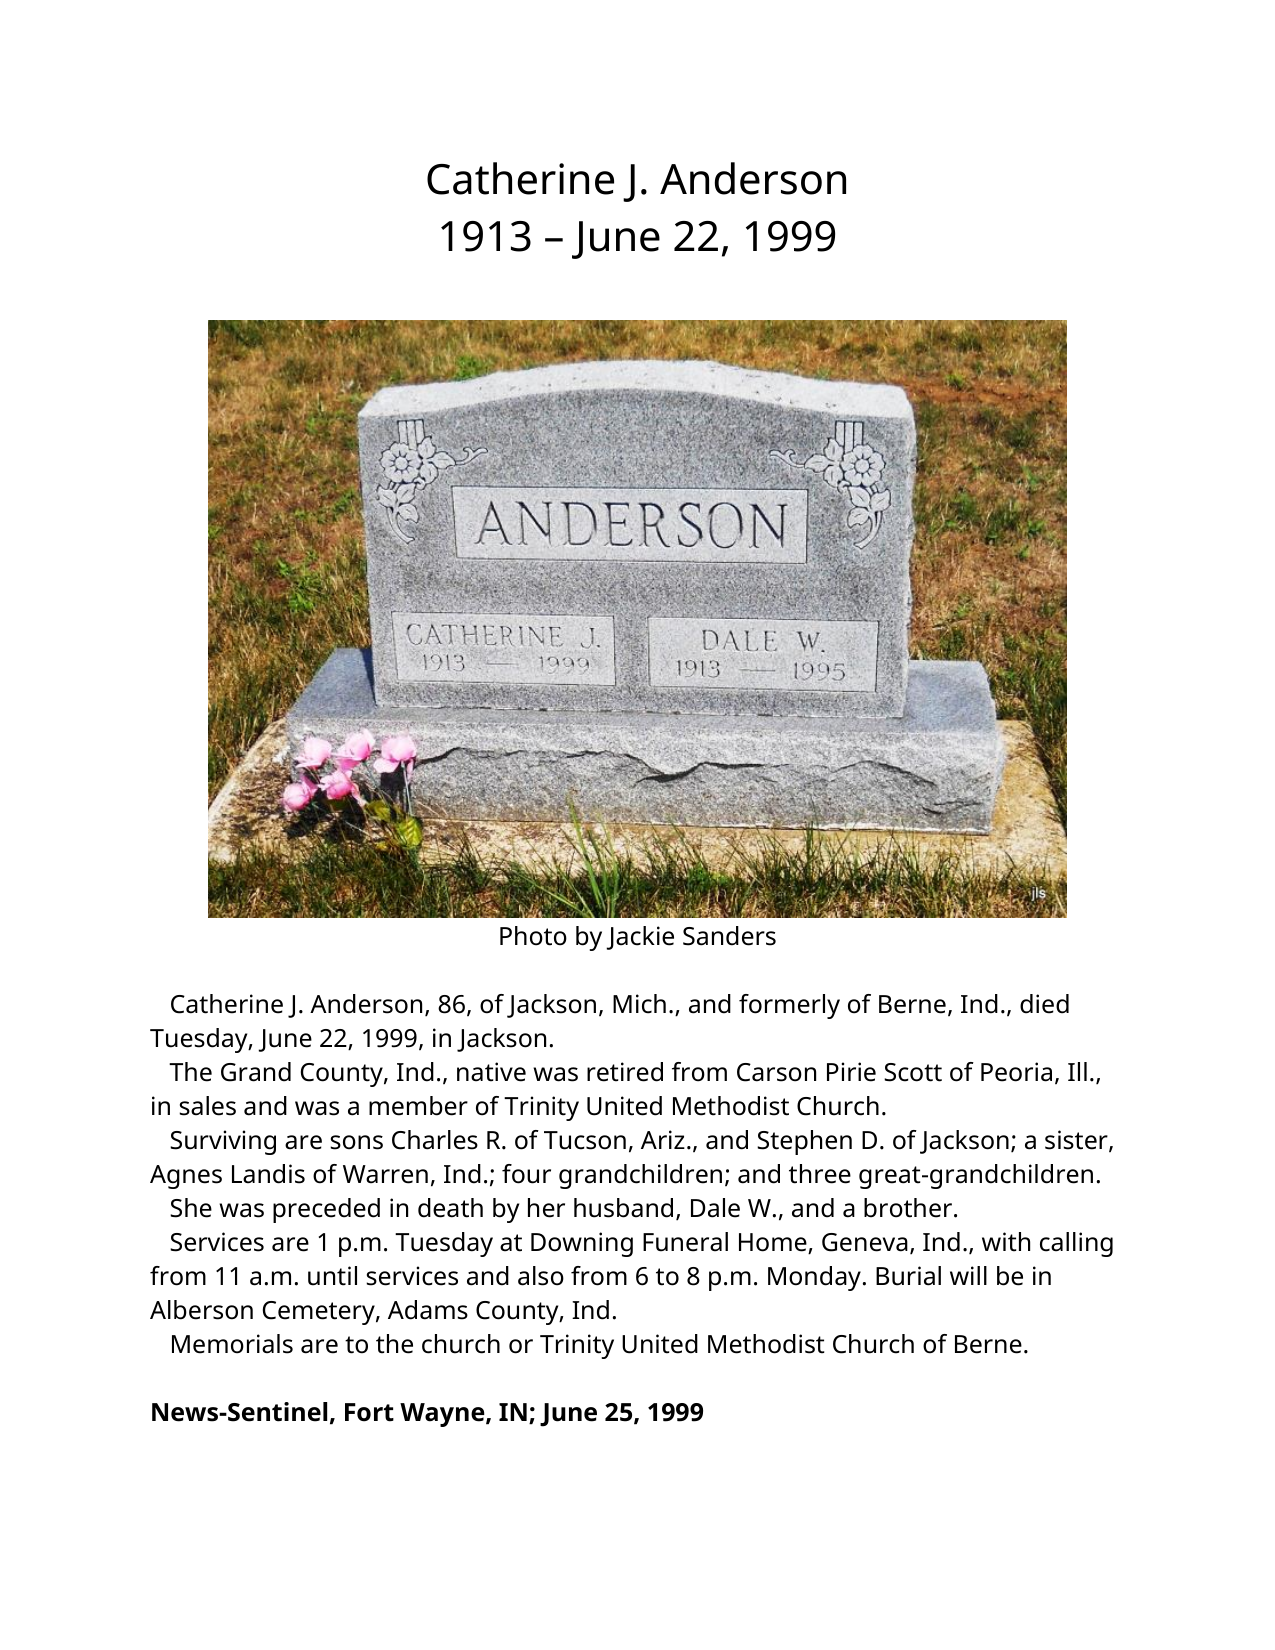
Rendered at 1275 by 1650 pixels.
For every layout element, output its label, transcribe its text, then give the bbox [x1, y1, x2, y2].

text Catherine J. Anderson [150, 150, 1125, 207]
text Catherine J. Anderson, 86, of Jackson, Mich., and formerly of Berne, Ind., died Tuesday, June 22, 1999, in Jackson. [150, 986, 1125, 1054]
text Memorials are to the church or Trinity United Methodist Church of Berne. [150, 1327, 1125, 1361]
text 1913 – June 22, 1999 [150, 207, 1125, 263]
text She was preceded in death by her husband, Dale W., and a brother. [150, 1191, 1125, 1225]
text Services are 1 p.m. Tuesday at Downing Funeral Home, Geneva, Ind., with calling from 11 a.m. until services and also from 6 to 8 p.m. Monday. Burial will be in Alberson Cemetery, Adams County, Ind. [150, 1225, 1125, 1327]
text Photo by Jackie Sanders [150, 918, 1125, 952]
picture [208, 320, 1067, 918]
text The Grand County, Ind., native was retired from Carson Pirie Scott of Peoria, Ill., in sales and was a member of Trinity United Methodist Church. [150, 1054, 1125, 1122]
text News-Sentinel, Fort Wayne, IN; June 25, 1999 [150, 1395, 1125, 1429]
text Surviving are sons Charles R. of Tucson, Ariz., and Stephen D. of Jackson; a sister, Agnes Landis of Warren, Ind.; four grandchildren; and three great-grandchildren. [150, 1122, 1125, 1191]
